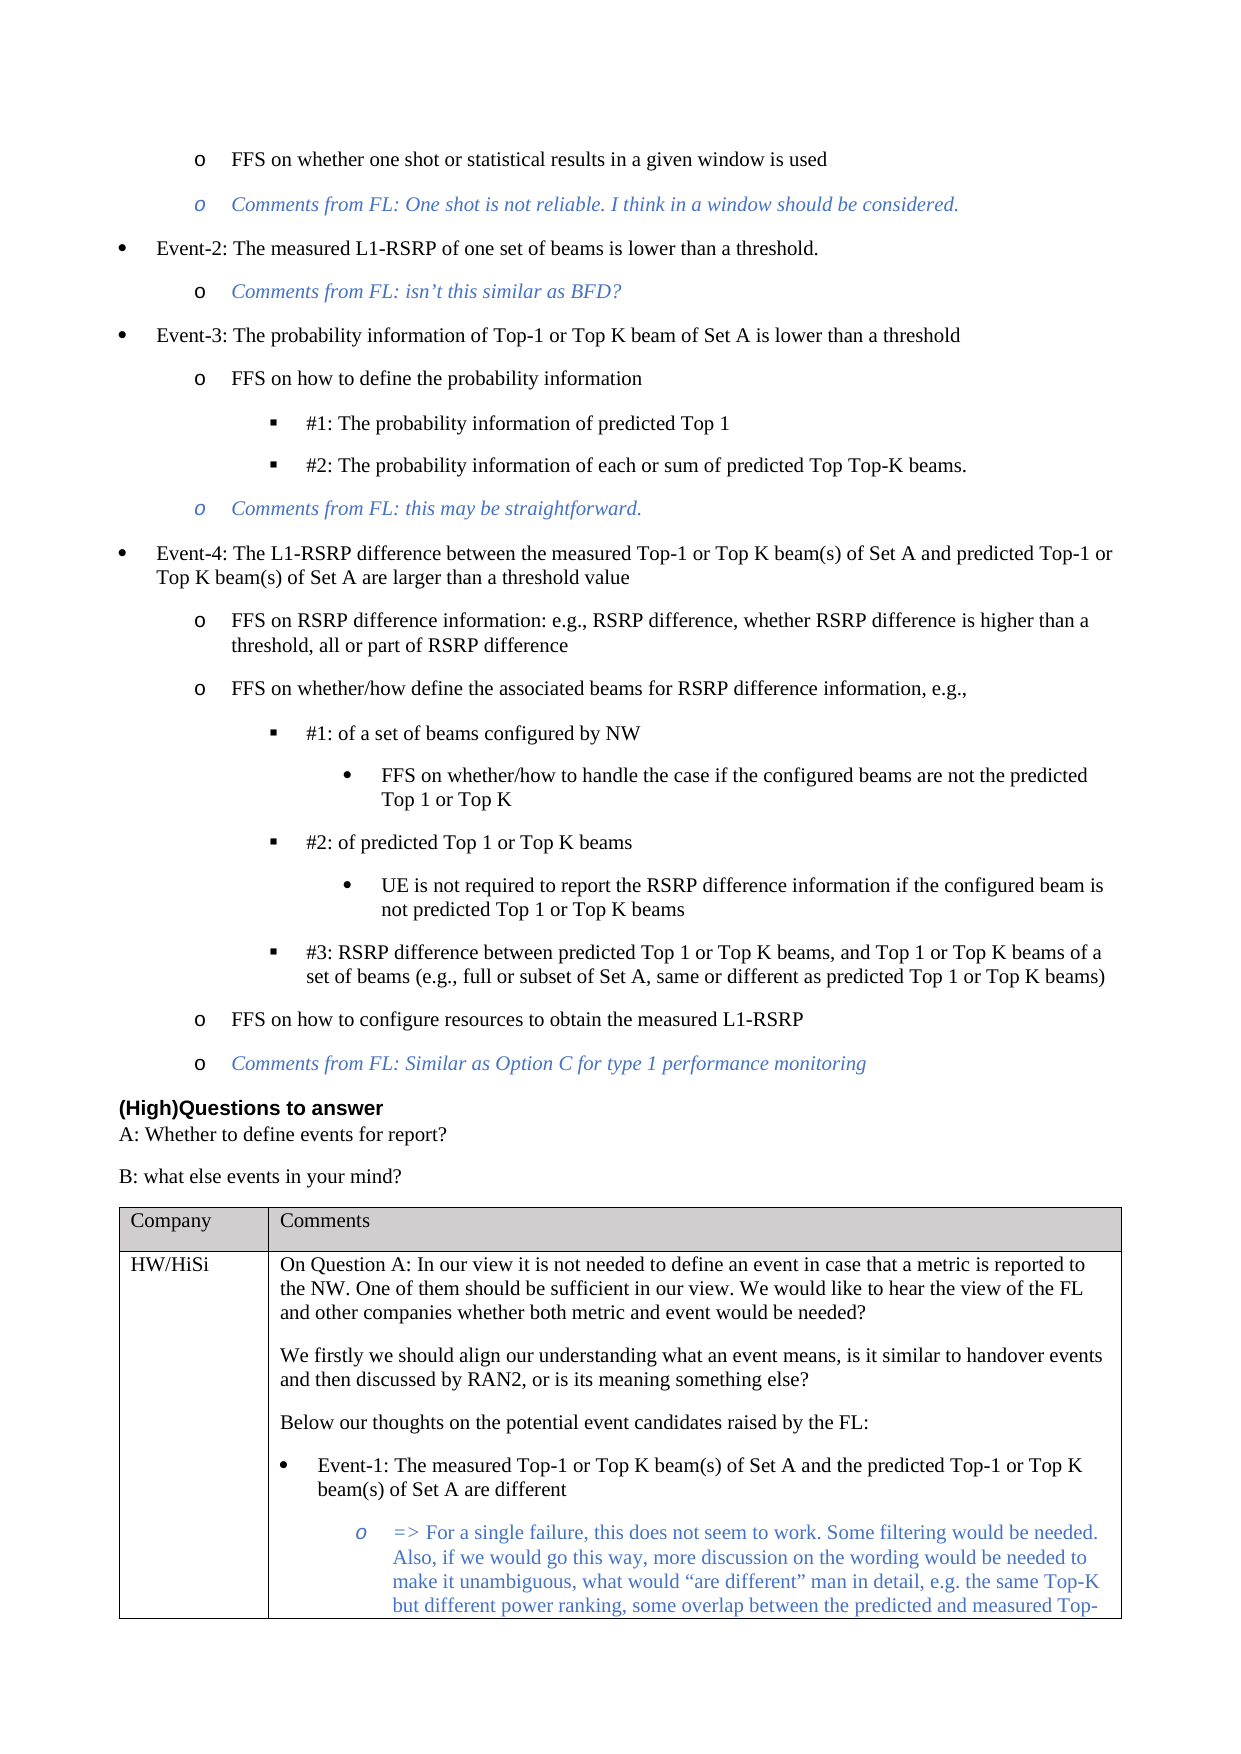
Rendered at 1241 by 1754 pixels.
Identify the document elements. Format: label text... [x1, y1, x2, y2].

list Event-2: The measured L1-RSRP of one set of beams is lower than a threshold. [118, 236, 1122, 260]
table_cell HW/HiSi [120, 1252, 268, 1617]
list UE is not required to report the RSRP difference information if the configured beam is not predicted Top 1 or Top K beams [343, 873, 1122, 921]
table_header Company [120, 1208, 268, 1251]
list FFS on whether/how define the associated beams for RSRP difference information, e.g., [193, 676, 1122, 702]
text A: Whether to define events for report? [118, 1122, 1122, 1146]
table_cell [269, 1252, 1121, 1617]
list FFS on how to configure resources to obtain the measured L1-RSRP [193, 1007, 1122, 1032]
list FFS on whether/how to handle the case if the configured beams are not the predicted Top 1 or Top K [343, 763, 1122, 811]
list FFS on how to define the probability information [193, 366, 1122, 392]
list Comments from FL: isn’t this similar as BFD? [193, 279, 1122, 304]
list Comments from FL: One shot is not reliable. I think in a window should be considered. [193, 191, 1122, 217]
subtitle (High)Questions to answer [118, 1096, 1122, 1120]
list #1: of a set of beams configured by NW [268, 721, 1122, 744]
table_header Comments [269, 1208, 1121, 1251]
list #1: The probability information of predicted Top 1 [268, 411, 1122, 434]
list Event-4: The L1-RSRP difference between the measured Top-1 or Top K beam(s) of Set A and predicted Top-1 or Top K beam(s) of Set A are larger than a threshold value [118, 541, 1122, 589]
text B: what else events in your mind? [118, 1164, 1122, 1188]
list FFS on whether one shot or statistical results in a given window is used [193, 147, 1122, 173]
list #2: of predicted Top 1 or Top K beams [268, 830, 1122, 854]
list #2: The probability information of each or sum of predicted Top Top-K beams. [268, 453, 1122, 477]
list FFS on RSRP difference information: e.g., RSRP difference, whether RSRP difference is higher than a threshold, all or part of RSRP difference [193, 607, 1122, 657]
list #3: RSRP difference between predicted Top 1 or Top K beams, and Top 1 or Top K beams of a set of beams (e.g., full or subset of Set A, same or different as predicted Top 1 or Top K beams) [268, 940, 1122, 988]
list Comments from FL: this may be straightforward. [193, 496, 1122, 522]
list Event-3: The probability information of Top-1 or Top K beam of Set A is lower than a threshold [118, 323, 1122, 347]
list Comments from FL: Similar as Option C for type 1 performance monitoring [193, 1051, 1122, 1077]
